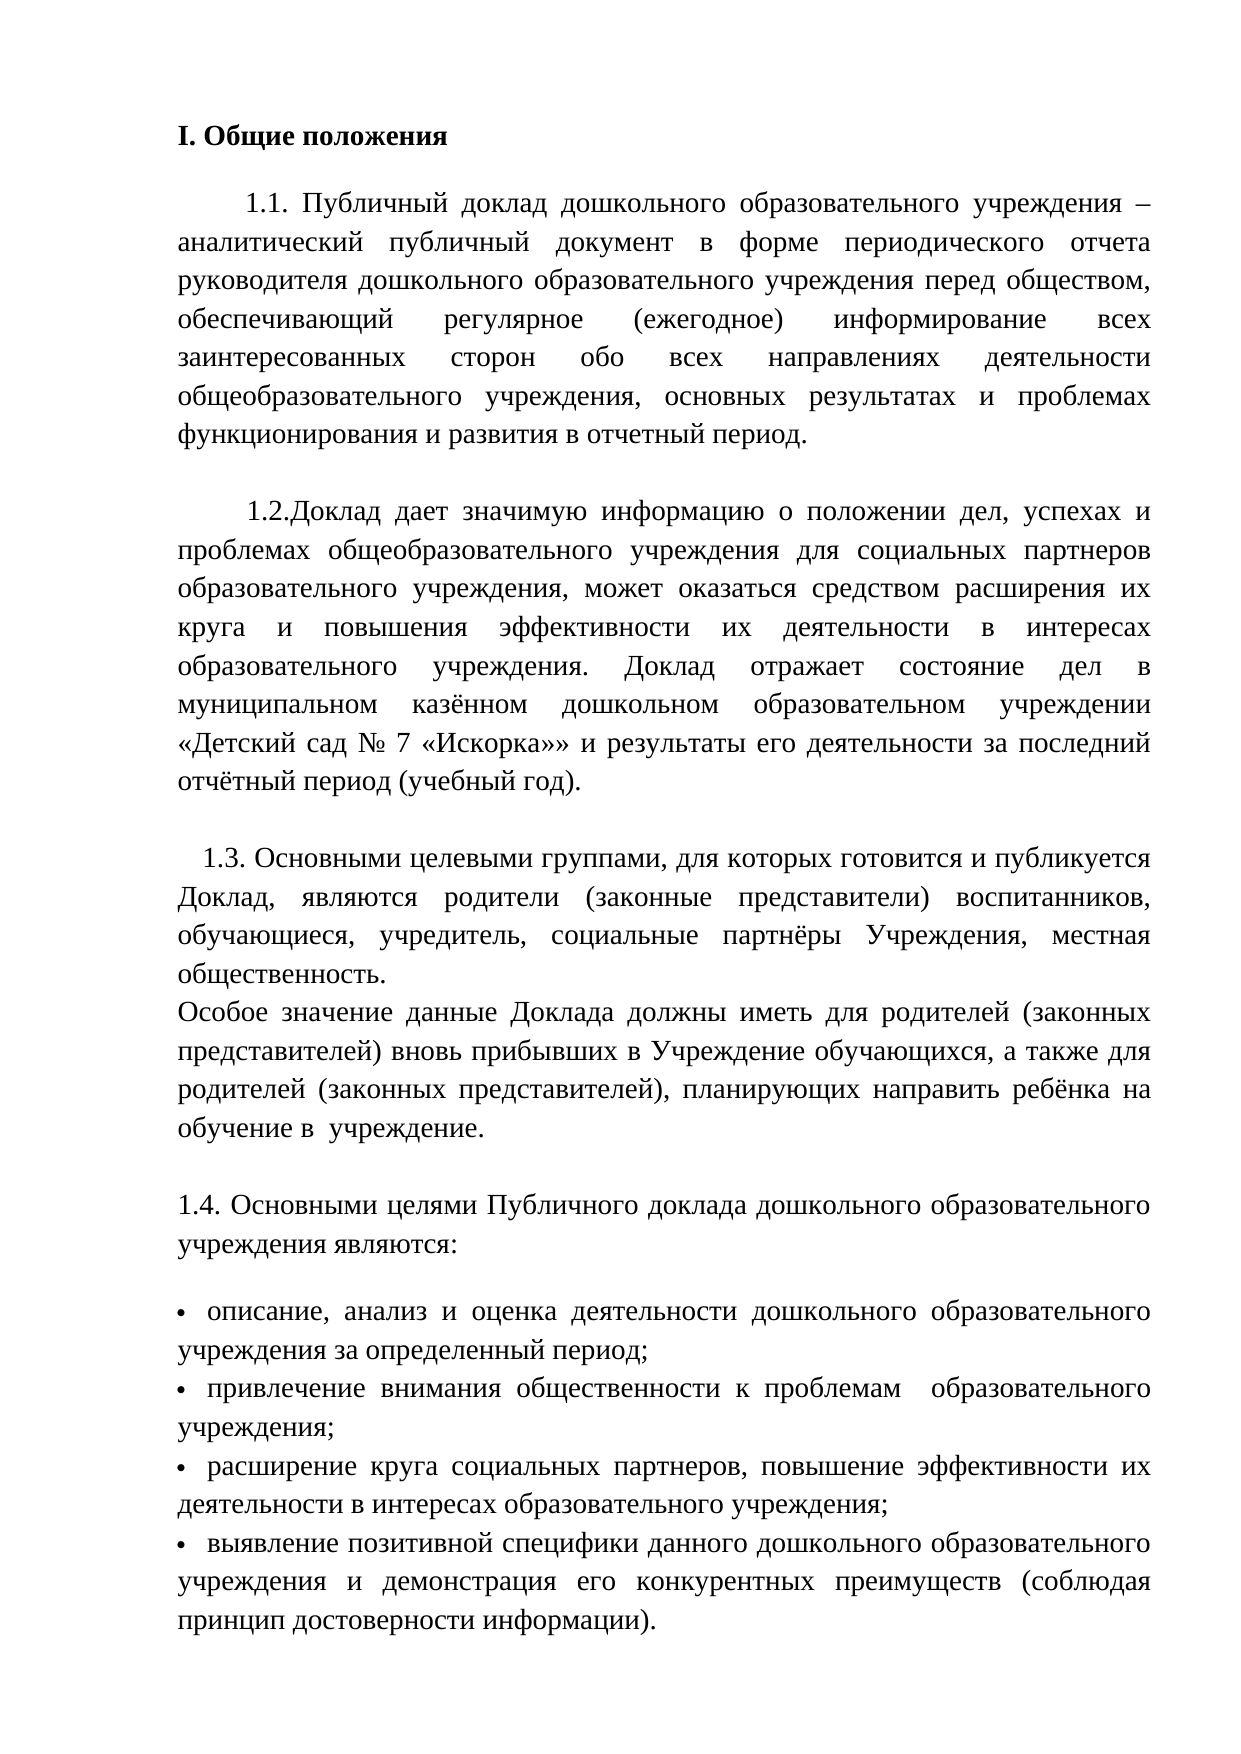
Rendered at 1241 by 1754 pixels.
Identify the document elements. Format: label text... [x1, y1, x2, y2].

list расширение круга социальных партнеров, повышение эффективности их деятельности в интересах образовательного учреждения; [177, 1448, 1152, 1520]
text 1.2.Доклад дает значимую информацию о положении дел, успехах и проблемах общеобразовательного учреждения для социальных партнеров образовательного учреждения, может оказаться средством расширения их круга и повышения эффективности их деятельности в интересах образовательного учреждения. Доклад отражает состояние дел в муниципальном казённом дошкольном образовательном учреждении «Детский сад № 7 «Искорка»» и результаты его деятельности за последний отчётный период (учебный год). [177, 493, 1152, 797]
list привлечение внимания общественности к проблемам образовательного учреждения; [177, 1371, 1152, 1443]
text I. Общие положения [177, 118, 1152, 152]
text Особое значение данные Доклада должны иметь для родителей (законных представителей) вновь прибывших в Учреждение обучающихся, а также для родителей (законных представителей), планирующих направить ребёнка на обучение в учреждение. [177, 994, 1152, 1144]
list описание, анализ и оценка деятельности дошкольного образовательного учреждения за определенный период; [177, 1293, 1152, 1366]
text 1.1. Публичный доклад дошкольного образовательного учреждения – аналитический публичный документ в форме периодического отчета руководителя дошкольного образовательного учреждения перед обществом, обеспечивающий регулярное (ежегодное) информирование всех заинтересованных сторон обо всех направлениях деятельности общеобразовательного учреждения, основных результатах и проблемах функционирования и развития в отчетный период. [177, 185, 1152, 450]
text 1.3. Основными целевыми группами, для которых готовится и публикуется Доклад, являются родители (законные представители) воспитанников, обучающиеся, учредитель, социальные партнёры Учреждения, местная общественность. [177, 840, 1152, 989]
text 1.4. Основными целями Публичного доклада дошкольного образовательного учреждения являются: [177, 1187, 1152, 1259]
list выявление позитивной специфики данного дошкольного образовательного учреждения и демонстрация его конкурентных преимуществ (соблюдая принцип достоверности информации). [177, 1525, 1152, 1635]
